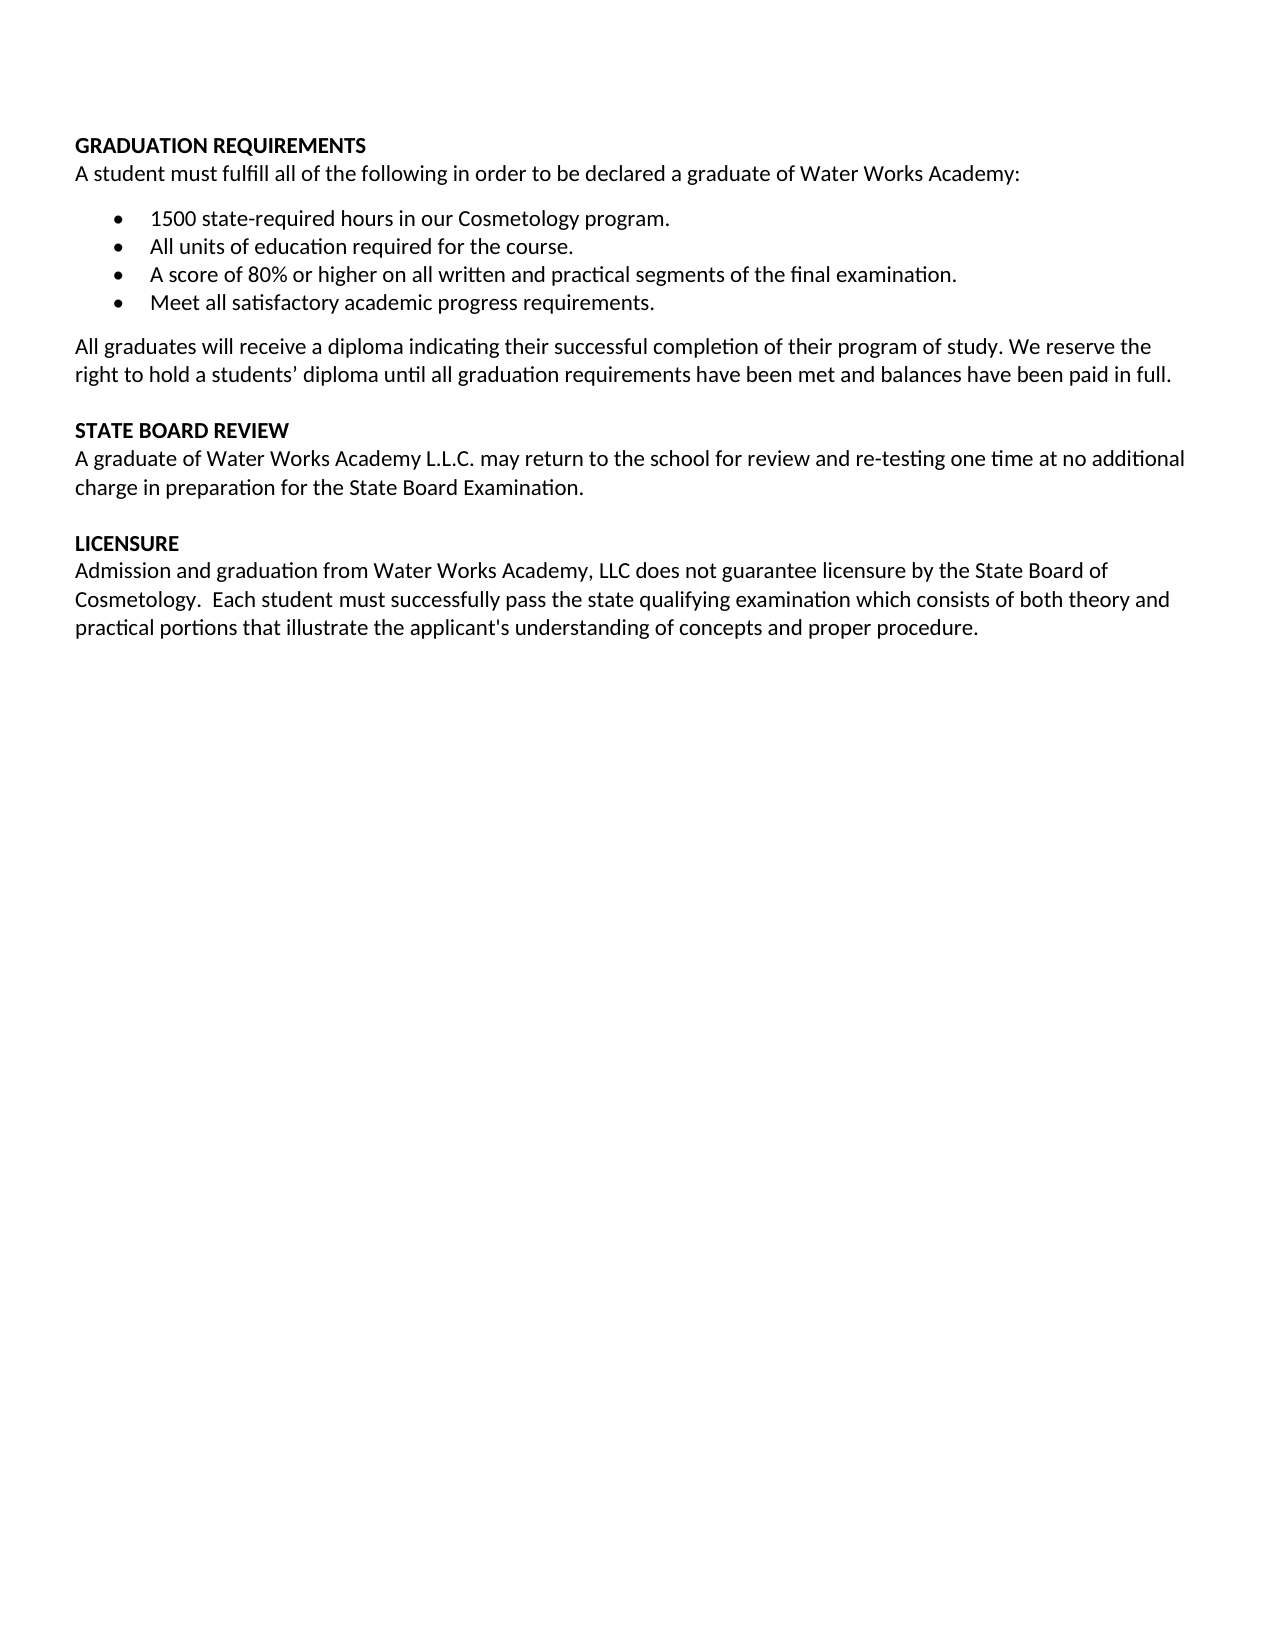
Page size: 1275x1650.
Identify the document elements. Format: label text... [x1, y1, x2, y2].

text A student must fulfill all of the following in order to be declared a graduate of Water Works Academy: [75, 159, 1200, 187]
list 1500 state-required hours in our Cosmetology program. [112, 204, 1200, 232]
list A score of 80% or higher on all written and practical segments of the final examination. [112, 260, 1200, 288]
text Admission and graduation from Water Works Academy, LLC does not guarantee licensure by the State Board of Cosmetology. Each student must successfully pass the state qualifying examination which consists of both theory and practical portions that illustrate the applicant's understanding of concepts and proper procedure. [75, 557, 1200, 641]
text STATE BOARD REVIEW [75, 417, 1200, 444]
text GRADUATION REQUIREMENTS [75, 131, 1200, 159]
text LICENSURE [75, 529, 1200, 557]
list All units of education required for the course. [112, 232, 1200, 260]
text A graduate of Water Works Academy L.L.C. may return to the school for review and re-testing one time at no additional charge in preparation for the State Board Examination. [75, 444, 1200, 501]
text All graduates will receive a diploma indicating their successful completion of their program of study. We reserve the right to hold a students’ diploma until all graduation requirements have been met and balances have been paid in full. [75, 332, 1200, 388]
list Meet all satisfactory academic progress requirements. [112, 288, 1200, 316]
